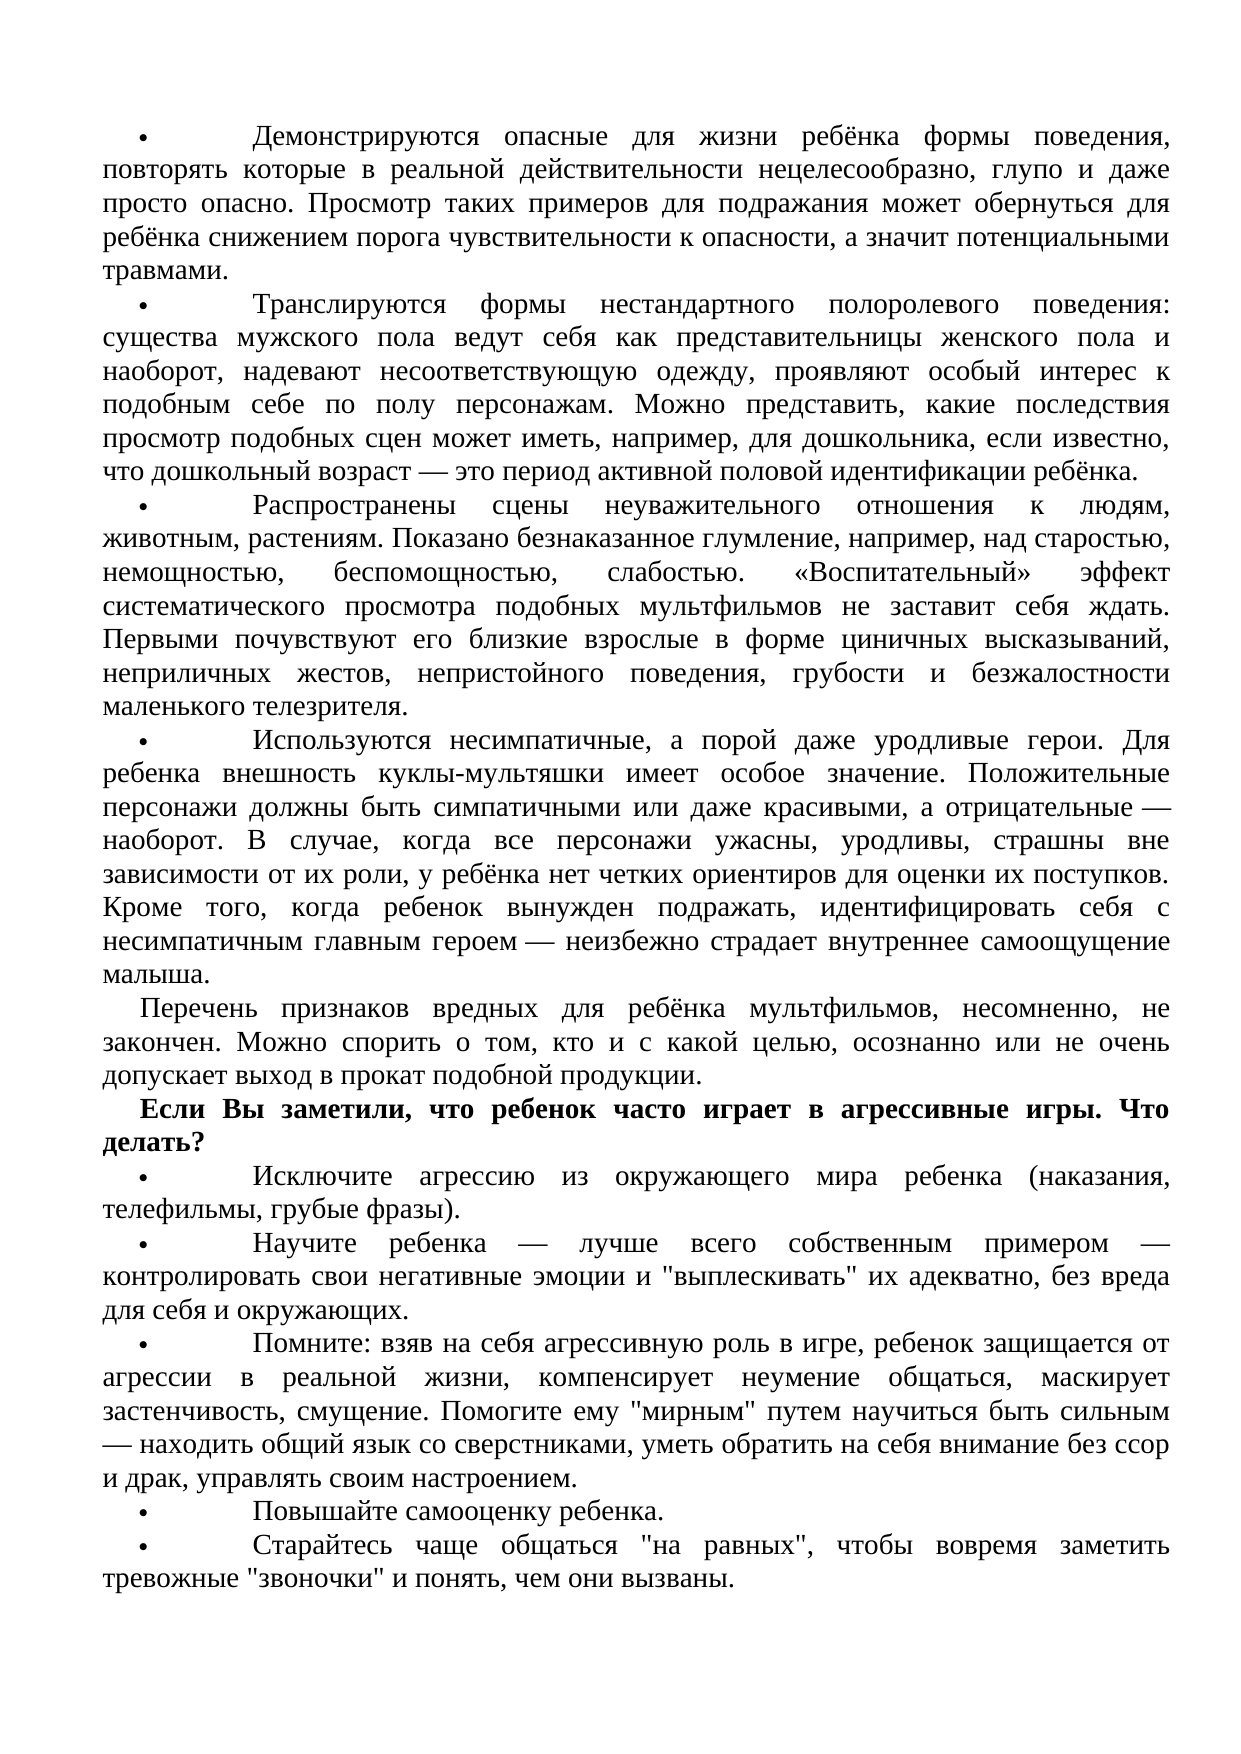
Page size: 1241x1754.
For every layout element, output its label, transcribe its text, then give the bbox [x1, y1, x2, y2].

list Транслируются формы нестандартного полоролевого поведения: существа мужского пола ведут себя как представительницы женского пола и наоборот, надевают несоответствующую одежду, проявляют особый интерес к подобным себе по полу персонажам. Можно представить, какие последствия просмотр подобных сцен может иметь, например, для дошкольника, если известно, что дошкольный возраст — это период активной половой идентификации ребёнка. [102, 286, 1171, 487]
list Исключите агрессию из окружающего мира ребенка (наказания, телефильмы, грубые фразы). [102, 1158, 1171, 1225]
text Перечень признаков вредных для ребёнка мультфильмов, несомненно, не закончен. Можно спорить о том, кто и с какой целью, осознанно или не очень допускает выход в прокат подобной продукции. [102, 990, 1171, 1091]
list Повышайте самооценку ребенка. [102, 1493, 1171, 1527]
list Старайтесь чаще общаться "на равных", чтобы вовремя заметить тревожные "звоночки" и понять, чем они вызваны. [102, 1527, 1171, 1594]
text Если Вы заметили, что ребенок часто играет в агрессивные игры. Что делать? [102, 1091, 1171, 1158]
list Помните: взяв на себя агрессивную роль в игре, ребенок защищается от агрессии в реальной жизни, компенсирует неумение общаться, маскирует застенчивость, смущение. Помогите ему "мирным" путем научиться быть сильным — находить общий язык со сверстниками, уметь обратить на себя внимание без ссор и драк, управлять своим настроением. [102, 1326, 1171, 1493]
list Научите ребенка — лучше всего собственным примером — контролировать свои негативные эмоции и "выплескивать" их адекватно, без вреда для себя и окружающих. [102, 1225, 1171, 1326]
list Распространены сцены неуважительного отношения к людям, животным, растениям. Показано безнаказанное глумление, например, над старостью, немощностью, беспомощностью, слабостью. «Воспитательный» эффект систематического просмотра подобных мультфильмов не заставит себя ждать. Первыми почувствуют его близкие взрослые в форме циничных высказываний, неприличных жестов, непристойного поведения, грубости и безжалостности маленького телезрителя. [102, 487, 1171, 722]
list Демонстрируются опасные для жизни ребёнка формы поведения, повторять которые в реальной действительности нецелесообразно, глупо и даже просто опасно. Просмотр таких примеров для подражания может обернуться для ребёнка снижением порога чувствительности к опасности, а значит потенциальными травмами. [102, 118, 1171, 286]
list Используются несимпатичные, а порой даже уродливые герои. Для ребенка внешность куклы-мультяшки имеет особое значение. Положительные персонажи должны быть симпатичными или даже красивыми, а отрицательные — наоборот. В случае, когда все персонажи ужасны, уродливы, страшны вне зависимости от их роли, у ребёнка нет четких ориентиров для оценки их поступков. Кроме того, когда ребенок вынужден подражать, идентифицировать себя с несимпатичным главным героем — неизбежно страдает внутреннее самоощущение малыша. [102, 722, 1171, 990]
